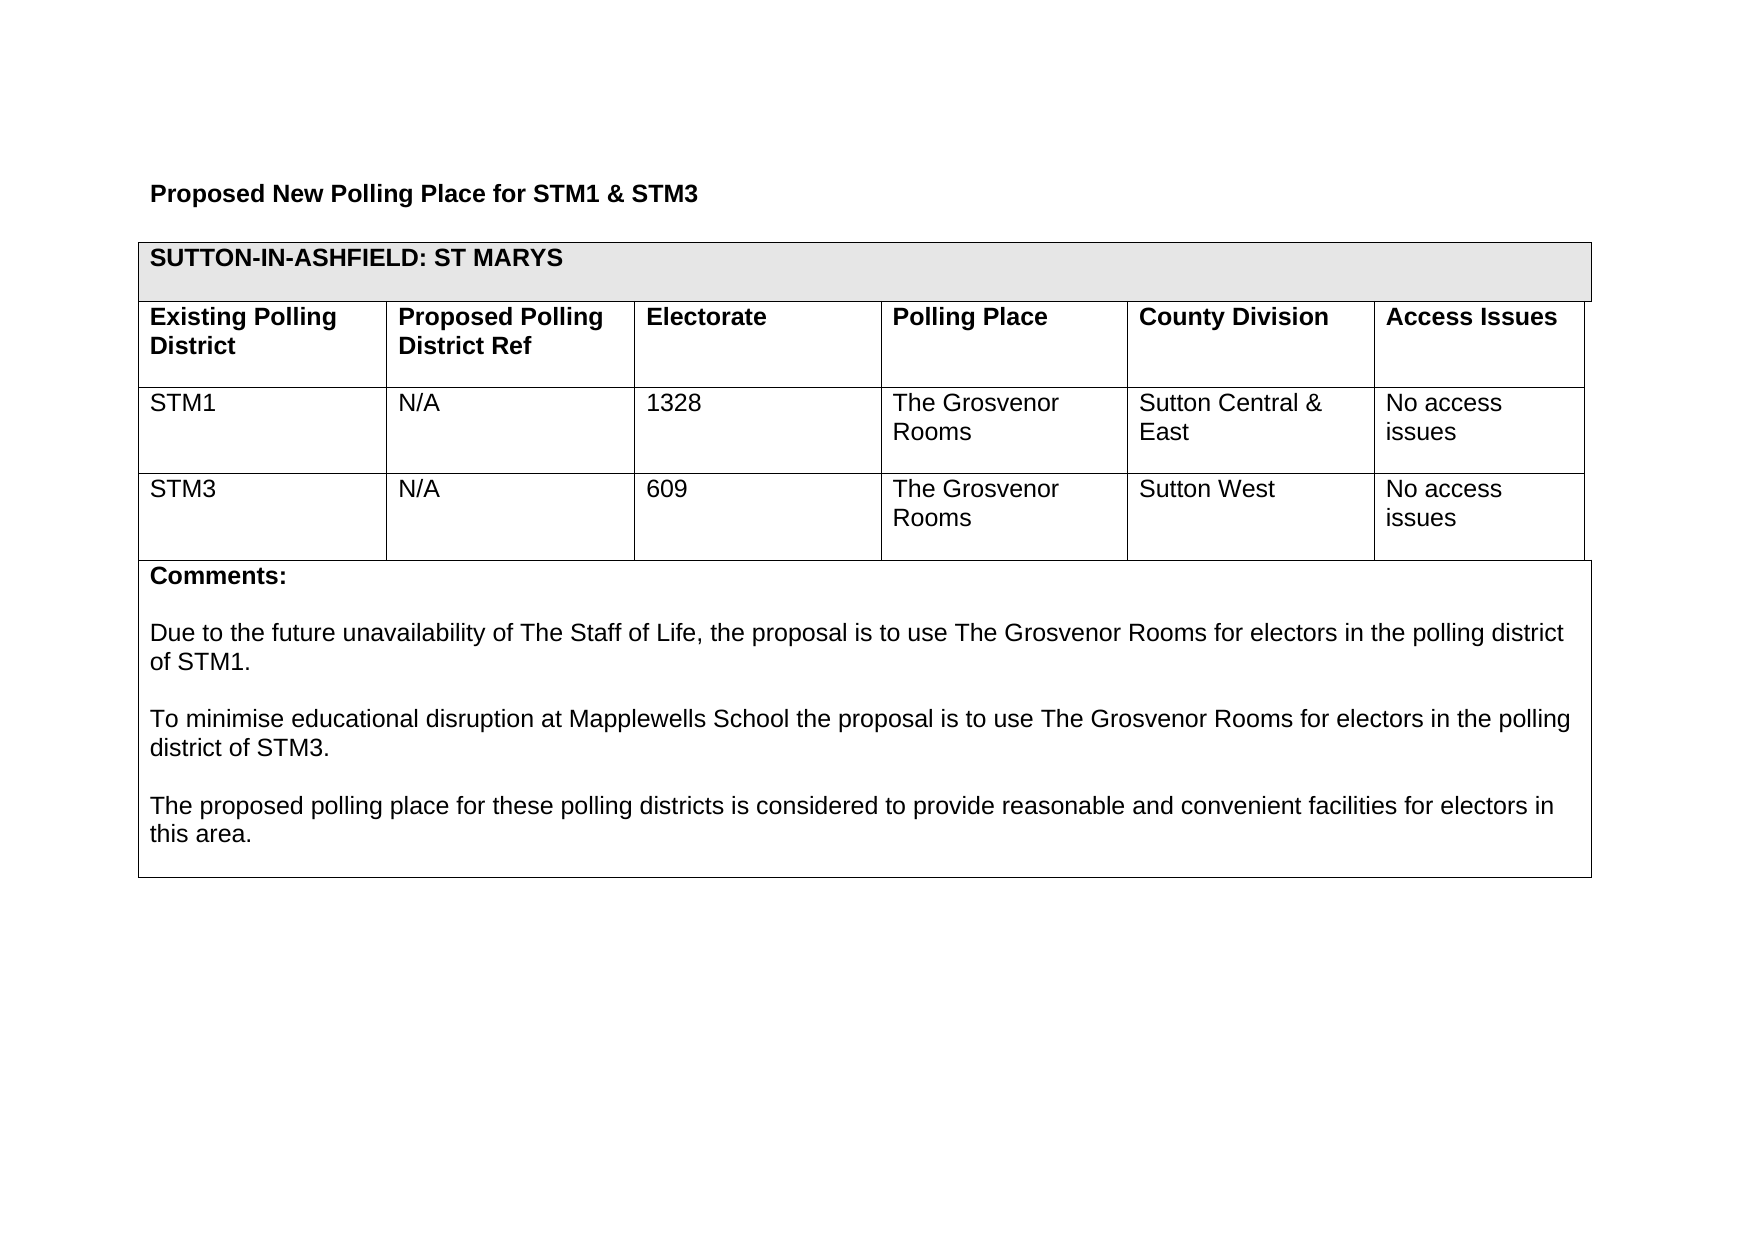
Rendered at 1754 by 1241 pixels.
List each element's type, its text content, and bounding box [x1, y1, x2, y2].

table_cell Comments: Due to the future unavailability of The Staff of Life, the proposal is to use The Grosvenor Rooms for electors in the polling district of STM1. To minimise educational disruption at Mapplewells School the proposal is to use The Grosvenor Rooms for electors in the polling district of STM3. The proposed polling place for these polling districts is considered to provide reasonable and convenient facilities for electors in this area. [139, 561, 1591, 877]
table_cell Sutton Central & East [1128, 388, 1374, 473]
table_cell Access Issues [1375, 302, 1584, 387]
table_cell 609 [635, 474, 881, 559]
table_cell The Grosvenor Rooms [882, 388, 1127, 473]
table_cell N/A [387, 388, 634, 473]
table_cell County Division [1128, 302, 1374, 387]
table_cell Sutton West [1128, 474, 1374, 559]
table_cell N/A [387, 474, 634, 559]
table_cell The Grosvenor Rooms [882, 474, 1127, 559]
table_cell Polling Place [882, 302, 1127, 387]
text Proposed New Polling Place for STM1 & STM3 [150, 179, 1604, 207]
table_header SUTTON-IN-ASHFIELD: ST MARYS [139, 243, 1591, 301]
table_cell Proposed Polling District Ref [387, 302, 634, 387]
table_cell Electorate [635, 302, 881, 387]
table_cell STM1 [139, 388, 386, 473]
table_cell Existing Polling District [139, 302, 386, 387]
table_cell No access issues [1375, 388, 1584, 473]
table_cell No access issues [1375, 474, 1584, 559]
table_cell 1328 [635, 388, 881, 473]
table_cell STM3 [139, 474, 386, 559]
